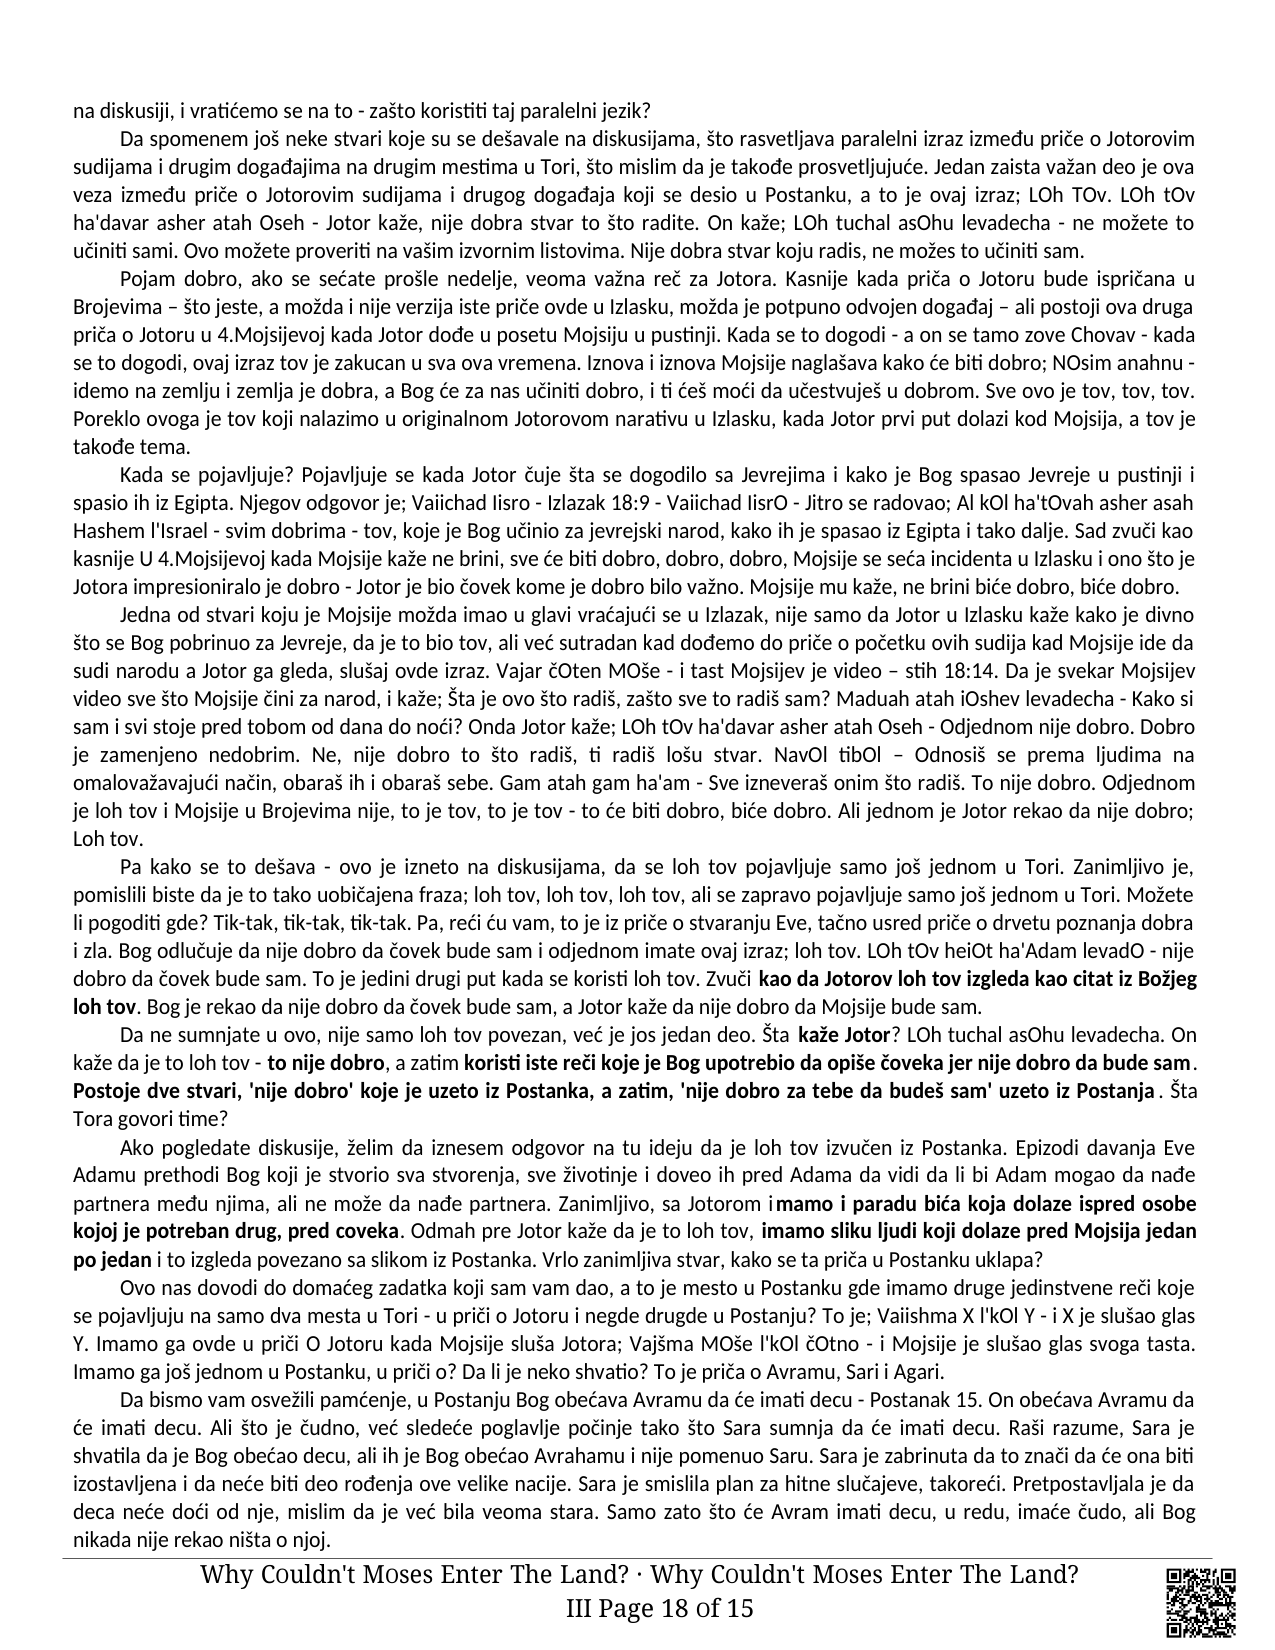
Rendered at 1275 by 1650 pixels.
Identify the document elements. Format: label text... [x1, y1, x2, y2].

text Ovo nas dovodi do domaćeg zadatka koji sam vam dao, a to je mesto u Postanku gde imamo druge jedinstvene reči koje se pojavljuju na samo dva mesta u Tori - u priči o Jotoru i negde drugde u Postanju? To je; Vaiishma X l'kOl Y - i X je slušao glas Y. Imamo ga ovde u priči O Jotoru kada Mojsije sluša Jotora; Vajšma MOše l'kOl čOtno - i Mojsije je slušao glas svoga tasta. Imamo ga još jednom u Postanku, u priči o? Da li je neko shvatio? To je priča o Avramu, Sari i Agari. [73, 1273, 1198, 1385]
text Da ne sumnjate u ovo, nije samo loh tov povezan, već je jos jedan deo. Šta kaže Jotor? LOh tuchal asOhu levadecha. On kaže da je to loh tov - to nije dobro, a zatim koristi iste reči koje je Bog upotrebio da opiše čoveka jer nije dobro da bude sam. Postoje dve stvari, 'nije dobro' koje je uzeto iz Postanka, a zatim, 'nije dobro za tebe da budeš sam' uzeto iz Postanja. Šta Tora govori time? [73, 1021, 1198, 1133]
text Jedna od stvari koju je Mojsije možda imao u glavi vraćajući se u Izlazak, nije samo da Jotor u Izlasku kaže kako je divno što se Bog pobrinuo za Jevreje, da je to bio tov, ali već sutradan kad dođemo do priče o početku ovih sudija kad Mojsije ide da sudi narodu a Jotor ga gleda, slušaj ovde izraz. Vajar čOten MOše - i tast Mojsijev je video – stih 18:14. Da je svekar Mojsijev video sve što Mojsije čini za narod, i kaže; Šta je ovo što radiš, zašto sve to radiš sam? Maduah atah iOshev levadecha - Kako si sam i svi stoje pred tobom od dana do noći? Onda Jotor kaže; LOh tOv ha'davar asher atah Oseh - Odjednom nije dobro. Dobro je zamenjeno nedobrim. Ne, nije dobro to što radiš, ti radiš lošu stvar. NavOl tibOl – Odnosiš se prema ljudima na omalovažavajući način, obaraš ih i obaraš sebe. Gam atah gam ha'am - Sve izneveraš onim što radiš. To nije dobro. Odjednom je loh tov i Mojsije u Brojevima nije, to je tov, to je tov - to će biti dobro, biće dobro. Ali jednom je Jotor rekao da nije dobro; Loh tov. [73, 600, 1198, 852]
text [73, 96, 1198, 124]
text Ako pogledate diskusije, želim da iznesem odgovor na tu ideju da je loh tov izvučen iz Postanka. Epizodi davanja Eve Adamu prethodi Bog koji je stvorio sva stvorenja, sve životinje i doveo ih pred Adama da vidi da li bi Adam mogao da nađe partnera među njima, ali ne može da nađe partnera. Zanimljivo, sa Jotorom imamo i paradu bića koja dolaze ispred osobe kojoj je potreban drug, pred coveka. Odmah pre Jotor kaže da je to loh tov, imamo sliku ljudi koji dolaze pred Mojsija jedan po jedan i to izgleda povezano sa slikom iz Postanka. Vrlo zanimljiva stvar, kako se ta priča u Postanku uklapa? [73, 1133, 1198, 1273]
text Da bismo vam osvežili pamćenje, u Postanju Bog obećava Avramu da će imati decu - Postanak 15. On obećava Avramu da će imati decu. Ali što je čudno, već sledeće poglavlje počinje tako što Sara sumnja da će imati decu. Raši razume, Sara je shvatila da je Bog obećao decu, ali ih je Bog obećao Avrahamu i nije pomenuo Saru. Sara je zabrinuta da to znači da će ona biti izostavljena i da neće biti deo rođenja ove velike nacije. Sara je smislila plan za hitne slučajeve, takoreći. Pretpostavljala je da deca neće doći od nje, mislim da je već bila veoma stara. Samo zato što će Avram imati decu, u redu, imaće čudo, ali Bog nikada nije rekao ništa o njoj. [73, 1385, 1198, 1553]
text Kada se pojavljuje? Pojavljuje se kada Jotor čuje šta se dogodilo sa Jevrejima i kako je Bog spasao Jevreje u pustinji i spasio ih iz Egipta. Njegov odgovor je; Vaiichad Iisro - Izlazak 18:9 - Vaiichad IisrO - Jitro se radovao; Al kOl ha'tOvah asher asah Hashem l'Israel - svim dobrima - tov, koje je Bog učinio za jevrejski narod, kako ih je spasao iz Egipta i tako dalje. Sad zvuči kao kasnije U 4.Mojsijevoj kada Mojsije kaže ne brini, sve će biti dobro, dobro, dobro, Mojsije se seća incidenta u Izlasku i ono što je Jotora impresioniralo je dobro - Jotor je bio čovek kome je dobro bilo važno. Mojsije mu kaže, ne brini biće dobro, biće dobro. [73, 460, 1198, 600]
text Pa kako se to dešava - ovo je izneto na diskusijama, da se loh tov pojavljuje samo još jednom u Tori. Zanimljivo je, pomislili biste da je to tako uobičajena fraza; loh tov, loh tov, loh tov, ali se zapravo pojavljuje samo još jednom u Tori. Možete li pogoditi gde? Tik-tak, tik-tak, tik-tak. Pa, reći ću vam, to je iz priče o stvaranju Eve, tačno usred priče o drvetu poznanja dobra i zla. Bog odlučuje da nije dobro da čovek bude sam i odjednom imate ovaj izraz; loh tov. LOh tOv heiOt ha'Adam levadO - nije dobro da čovek bude sam. To je jedini drugi put kada se koristi loh tov. Zvuči kao da Jotorov loh tov izgleda kao citat iz Božjeg loh tov. Bog je rekao da nije dobro da čovek bude sam, a Jotor kaže da nije dobro da Mojsije bude sam. [73, 852, 1198, 1021]
text Da spomenem još neke stvari koje su se dešavale na diskusijama, što rasvetljava paralelni izraz između priče o Jotorovim sudijama i drugim događajima na drugim mestima u Tori, što mislim da je takođe prosvetljujuće. Jedan zaista važan deo je ova veza između priče o Jotorovim sudijama i drugog događaja koji se desio u Postanku, a to je ovaj izraz; LOh TOv. LOh tOv ha'davar asher atah Oseh - Jotor kaže, nije dobra stvar to što radite. On kaže; LOh tuchal asOhu levadecha - ne možete to učiniti sami. Ovo možete proveriti na vašim izvornim listovima. Nije dobra stvar koju radis, ne možes to učiniti sam. [73, 124, 1198, 264]
text Pojam dobro, ako se sećate prošle nedelje, veoma važna reč za Jotora. Kasnije kada priča o Jotoru bude ispričana u Brojevima – što jeste, a možda i nije verzija iste priče ovde u Izlasku, možda je potpuno odvojen događaj – ali postoji ova druga priča o Jotoru u 4.Mojsijevoj kada Jotor dođe u posetu Mojsiju u pustinji. Kada se to dogodi - a on se tamo zove Chovav - kada se to dogodi, ovaj izraz tov je zakucan u sva ova vremena. Iznova i iznova Mojsije naglašava kako će biti dobro; NOsim anahnu - idemo na zemlju i zemlja je dobra, a Bog će za nas učiniti dobro, i ti ćeš moći da učestvuješ u dobrom. Sve ovo je tov, tov, tov. Poreklo ovoga je tov koji nalazimo u originalnom Jotorovom narativu u Izlasku, kada Jotor prvi put dolazi kod Mojsija, a tov je takođe tema. [73, 264, 1198, 460]
